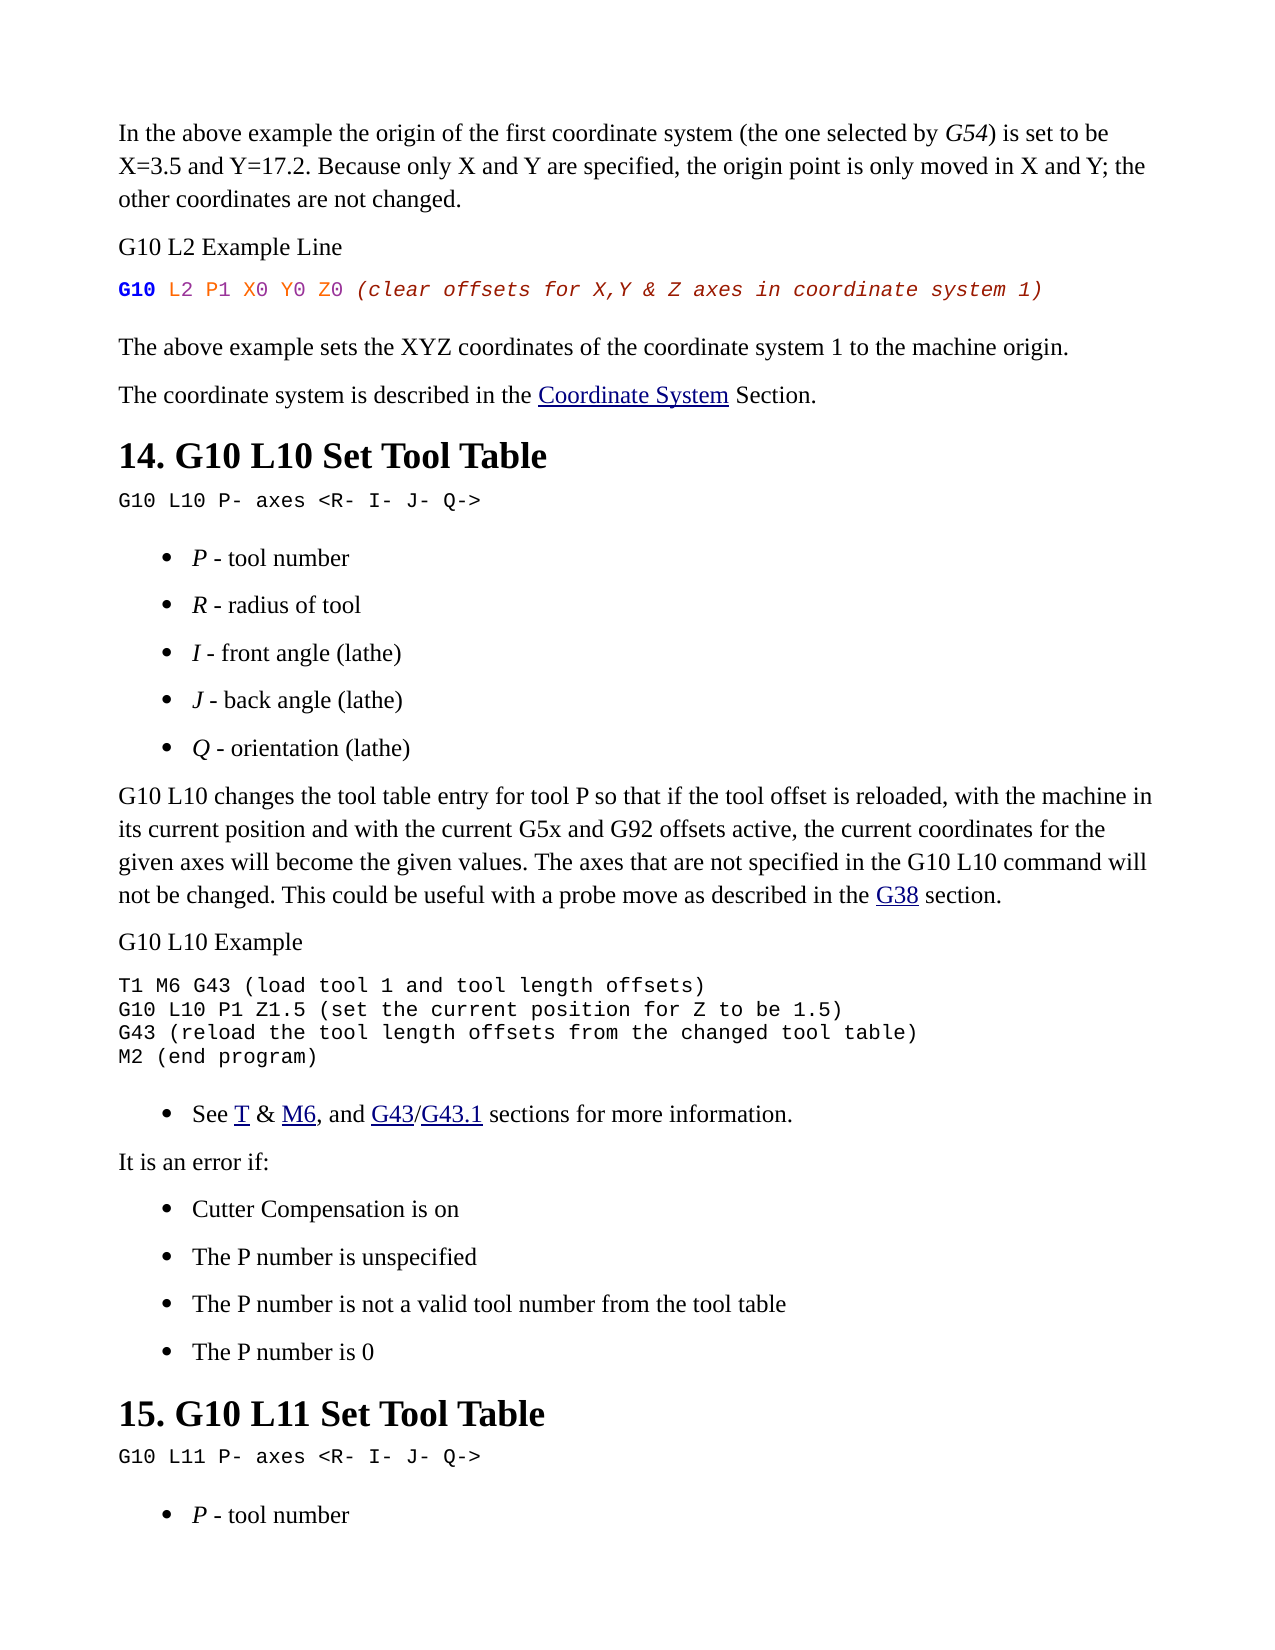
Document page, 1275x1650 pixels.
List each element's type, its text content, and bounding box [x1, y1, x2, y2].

list The P number is 0 [162, 1337, 1157, 1366]
list Q - orientation (lathe) [162, 733, 1157, 762]
text G10 L11 P- axes <R- I- J- Q-> [118, 1447, 1157, 1470]
text G43 (reload the tool length offsets from the changed tool table) [118, 1022, 1157, 1046]
text M2 (end program) [118, 1046, 1157, 1069]
text The coordinate system is described in the Coordinate System Section. [118, 380, 1157, 409]
text In the above example the origin of the first coordinate system (the one selected by G54) is set to be X=3.5 and Y=17.2. Because only X and Y are specified, the origin point is only moved in X and Y; the other coordinates are not changed. [118, 118, 1157, 213]
text The above example sets the XYZ coordinates of the coordinate system 1 to the machine origin. [118, 332, 1157, 361]
text G10 L10 P- axes <R- I- J- Q-> [118, 489, 1157, 513]
list J - back angle (lathe) [162, 686, 1157, 714]
list P - tool number [162, 543, 1157, 571]
text G10 L2 Example Line [118, 232, 1157, 261]
list I - front angle (lathe) [162, 638, 1157, 667]
list R - radius of tool [162, 590, 1157, 619]
list P - tool number [162, 1500, 1157, 1528]
list Cutter Compensation is on [162, 1194, 1157, 1223]
subtitle 15. G10 L11 Set Tool Table [118, 1391, 1157, 1434]
list The P number is unspecified [162, 1242, 1157, 1271]
text G10 L10 changes the tool table entry for tool P so that if the tool offset is reloaded, with the machine in its current position and with the current G5x and G92 offsets active, the current coordinates for the given axes will become the given values. The axes that are not specified in the G10 L10 command will not be changed. This could be useful with a probe move as described in the G38 section. [118, 781, 1157, 908]
subtitle 14. G10 L10 Set Tool Table [118, 434, 1157, 477]
list The P number is not a valid tool number from the tool table [162, 1289, 1157, 1318]
text T1 M6 G43 (load tool 1 and tool length offsets) [118, 975, 1157, 999]
text It is an error if: [118, 1147, 1157, 1175]
list See T & M6, and G43/G43.1 sections for more information. [162, 1099, 1157, 1128]
text G10 L10 Example [118, 927, 1157, 956]
text G10 L2 P1 X0 Y0 Z0 (clear offsets for X,Y & Z axes in coordinate system 1) [118, 279, 1157, 303]
text G10 L10 P1 Z1.5 (set the current position for Z to be 1.5) [118, 999, 1157, 1022]
